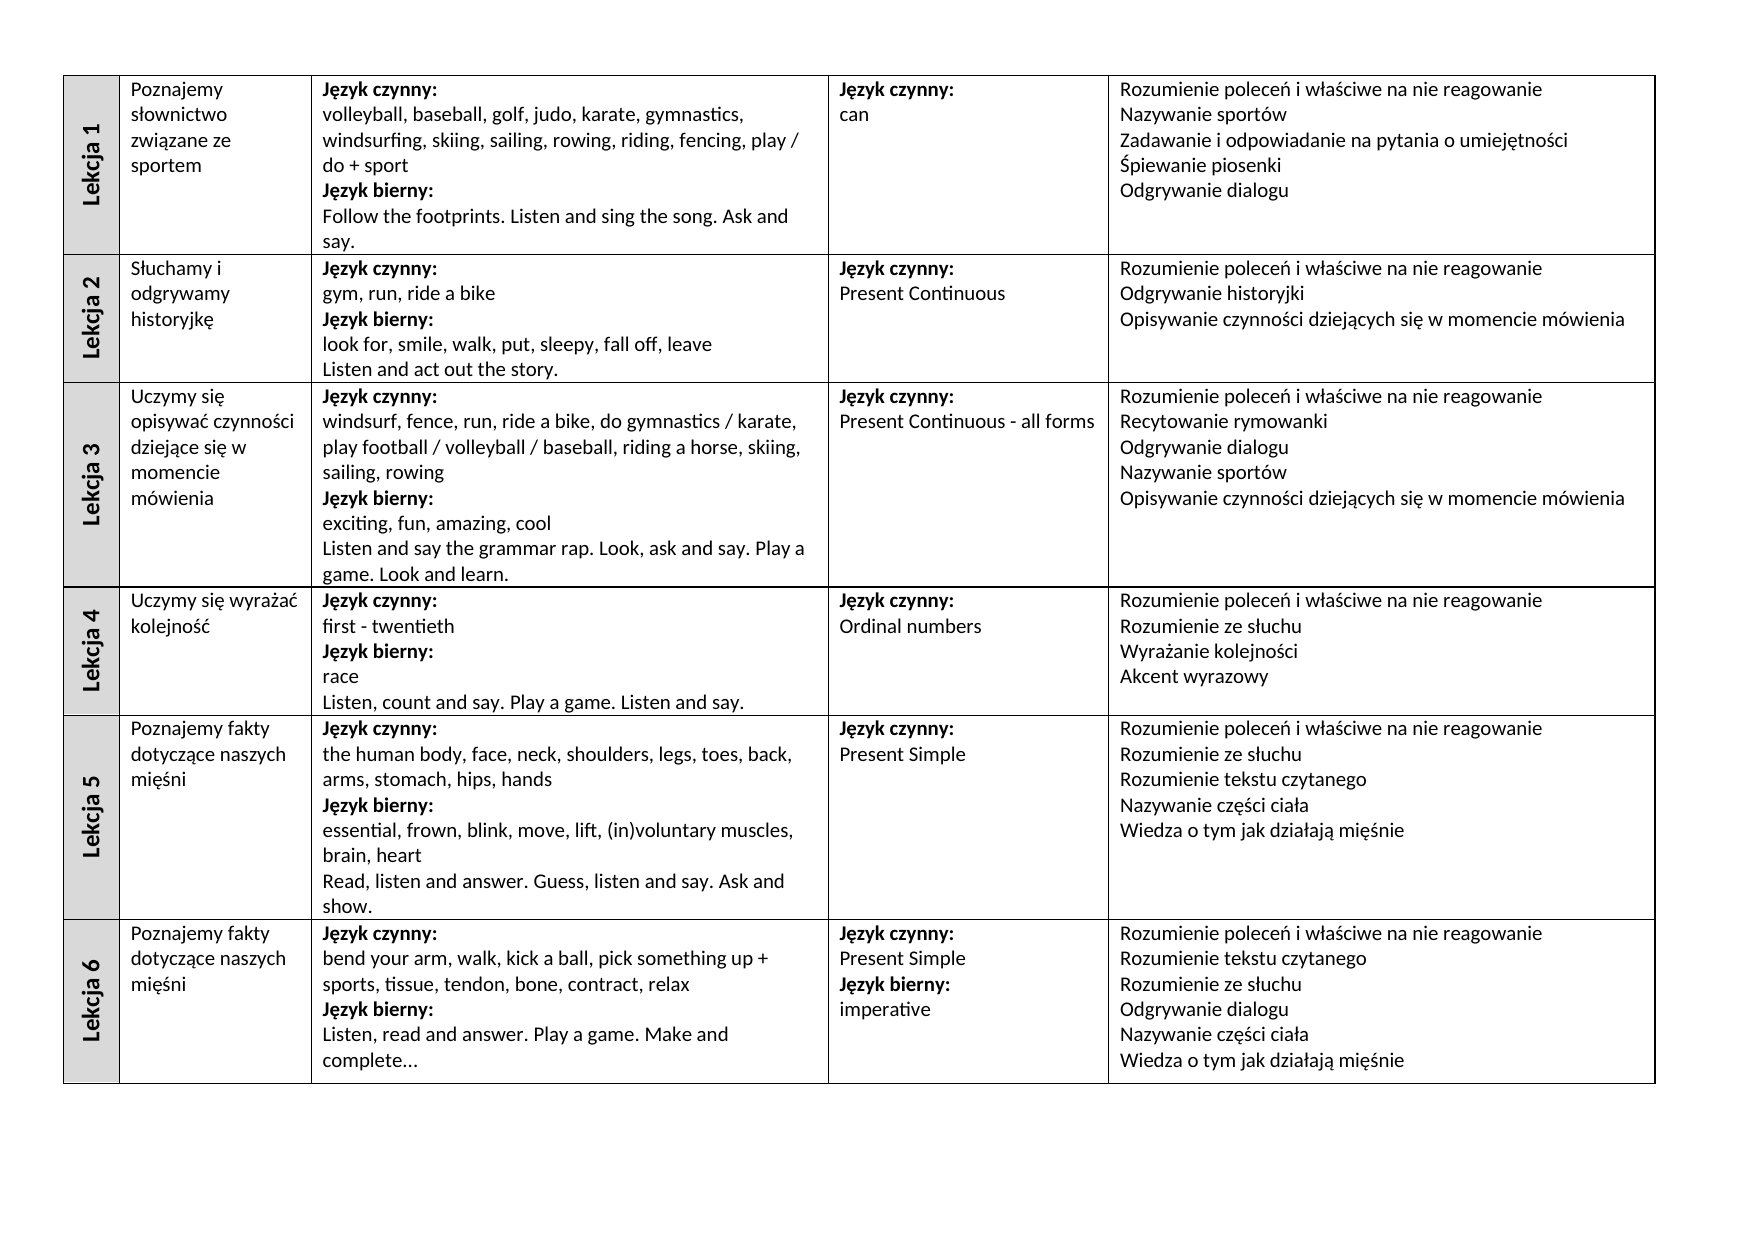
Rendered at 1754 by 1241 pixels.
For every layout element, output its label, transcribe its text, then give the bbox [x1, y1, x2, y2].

table_cell Język czynny: first - twentieth Język bierny: race Listen, count and say. Play a game. Listen and say. [312, 588, 828, 714]
table_cell Rozumienie poleceń i właściwe na nie reagowanie Rozumienie tekstu czytanego Rozumienie ze słuchu Odgrywanie dialogu Nazywanie części ciała Wiedza o tym jak działają mięśnie [1109, 920, 1654, 1082]
table_cell Słuchamy i odgrywamy historyjkę [120, 255, 311, 382]
table_cell Język czynny: Present Simple [829, 716, 1108, 919]
table_header Rozumienie poleceń i właściwe na nie reagowanie Nazywanie sportów Zadawanie i odpowiadanie na pytania o umiejętności Śpiewanie piosenki Odgrywanie dialogu [1109, 76, 1654, 254]
table_cell Rozumienie poleceń i właściwe na nie reagowanie Rozumienie ze słuchu Rozumienie tekstu czytanego Nazywanie części ciała Wiedza o tym jak działają mięśnie [1109, 716, 1654, 919]
table_header Język czynny: can [829, 76, 1108, 254]
table_cell Uczymy się opisywać czynności dziejące się w momencie mówienia [120, 383, 311, 586]
table_cell Rozumienie poleceń i właściwe na nie reagowanie Odgrywanie historyjki Opisywanie czynności dziejących się w momencie mówienia [1109, 255, 1654, 382]
table_cell Uczymy się wyrażać kolejność [120, 588, 311, 714]
table_header Język czynny: volleyball, baseball, golf, judo, karate, gymnastics, windsurfing, skiing, sailing, rowing, riding, fencing, play / do + sport Język bierny: Follow the footprints. Listen and sing the song. Ask and say. [312, 76, 828, 254]
table_cell Lekcja 6 [64, 920, 119, 1082]
table_cell Język czynny: Present Continuous [829, 255, 1108, 382]
table_cell Język czynny: gym, run, ride a bike Język bierny: look for, smile, walk, put, sleepy, fall off, leave Listen and act out the story. [312, 255, 828, 382]
table_cell Język czynny: windsurf, fence, run, ride a bike, do gymnastics / karate, play football / volleyball / baseball, riding a horse, skiing, sailing, rowing Język bierny: exciting, fun, amazing, cool Listen and say the grammar rap. Look, ask and say. Play a game. Look and learn. [312, 383, 828, 586]
table_header Poznajemy słownictwo związane ze sportem [120, 76, 311, 254]
table_cell Lekcja 2 [64, 255, 119, 382]
table_cell Poznajemy fakty dotyczące naszych mięśni [120, 716, 311, 919]
table_cell Język czynny: Present Simple Język bierny: imperative [829, 920, 1108, 1082]
table_cell Rozumienie poleceń i właściwe na nie reagowanie Recytowanie rymowanki Odgrywanie dialogu Nazywanie sportów Opisywanie czynności dziejących się w momencie mówienia [1109, 383, 1654, 586]
table_cell Lekcja 5 [64, 716, 119, 919]
table_cell Język czynny: Present Continuous - all forms [829, 383, 1108, 586]
table_cell Język czynny: Ordinal numbers [829, 588, 1108, 714]
table_cell Lekcja 4 [64, 588, 119, 714]
table_cell Lekcja 3 [64, 383, 119, 586]
table_cell Język czynny: bend your arm, walk, kick a ball, pick something up + sports, tissue, tendon, bone, contract, relax Język bierny: Listen, read and answer. Play a game. Make and complete... [312, 920, 828, 1082]
table_cell Poznajemy fakty dotyczące naszych mięśni [120, 920, 311, 1082]
table_cell Rozumienie poleceń i właściwe na nie reagowanie Rozumienie ze słuchu Wyrażanie kolejności Akcent wyrazowy [1109, 588, 1654, 714]
table_cell Język czynny: the human body, face, neck, shoulders, legs, toes, back, arms, stomach, hips, hands Język bierny: essential, frown, blink, move, lift, (in)voluntary muscles, brain, heart Read, listen and answer. Guess, listen and say. Ask and show. [312, 716, 828, 919]
table_header Lekcja 1 [64, 76, 119, 254]
